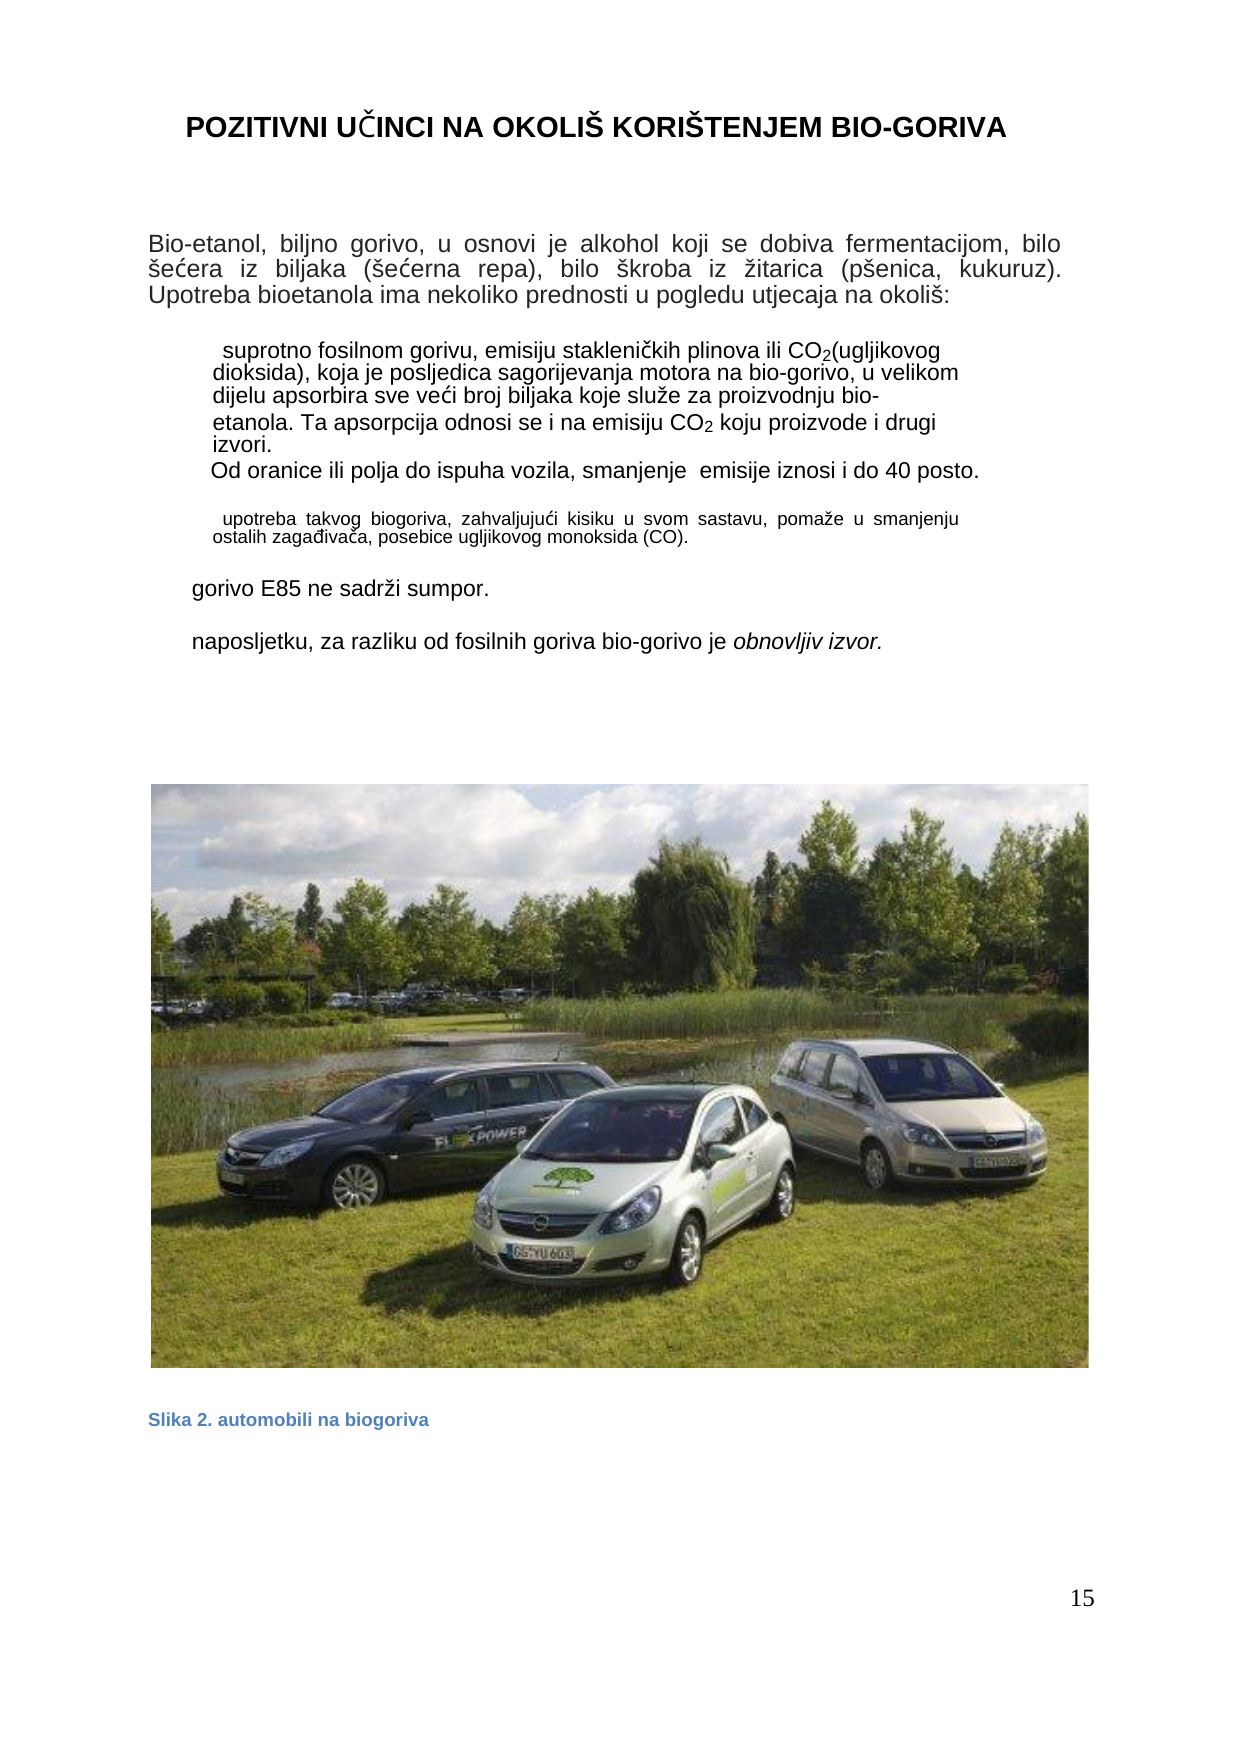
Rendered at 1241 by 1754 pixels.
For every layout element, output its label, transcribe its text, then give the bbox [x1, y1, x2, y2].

picture [151, 784, 1089, 1368]
text Od oranice ili polja do ispuha vozila, smanjenje emisije iznosi i do 40 posto. [210, 457, 1094, 483]
text naposljetku, za razliku od fosilnih goriva bio-gorivo je obnovljiv izvor. [192, 628, 1094, 654]
text gorivo E85 ne sadrži sumpor. [192, 575, 1094, 601]
text 15 [148, 1583, 1094, 1612]
text suprotno fosilnom gorivu, emisiju stakleničkih plinova ili CO2(ugljikovog dioksida), koja je posljedica sagorijevanja motora na bio-gorivo, u velikom dijelu apsorbira sve veći broj biljaka koje služe za proizvodnju bio-etanola. Ta apsorpcija odnosi se i na emisiju CO2 koju proizvode i drugi izvori. [212, 337, 961, 457]
text upotreba takvog biogoriva, zahvaljujući kisiku u svom sastavu, pomaže u smanjenju ostalih zagađivača, posebice ugljikovog monoksida (CO). [212, 510, 959, 548]
text Slika 2. automobili na biogoriva [148, 1409, 1094, 1430]
text Bio-etanol, biljno gorivo, u osnovi je alkohol koji se dobiva fermentacijom, bilo šećera iz biljaka (šećerna repa), bilo škroba iz žitarica (pšenica, kukuruz). Upotreba bioetanola ima nekoliko prednosti u pogledu utjecaja na okoliš: [148, 233, 1063, 309]
text POZITIVNI UČINCI NA OKOLIŠ KORIŠTENJEM BIO-GORIVA [185, 106, 1094, 146]
